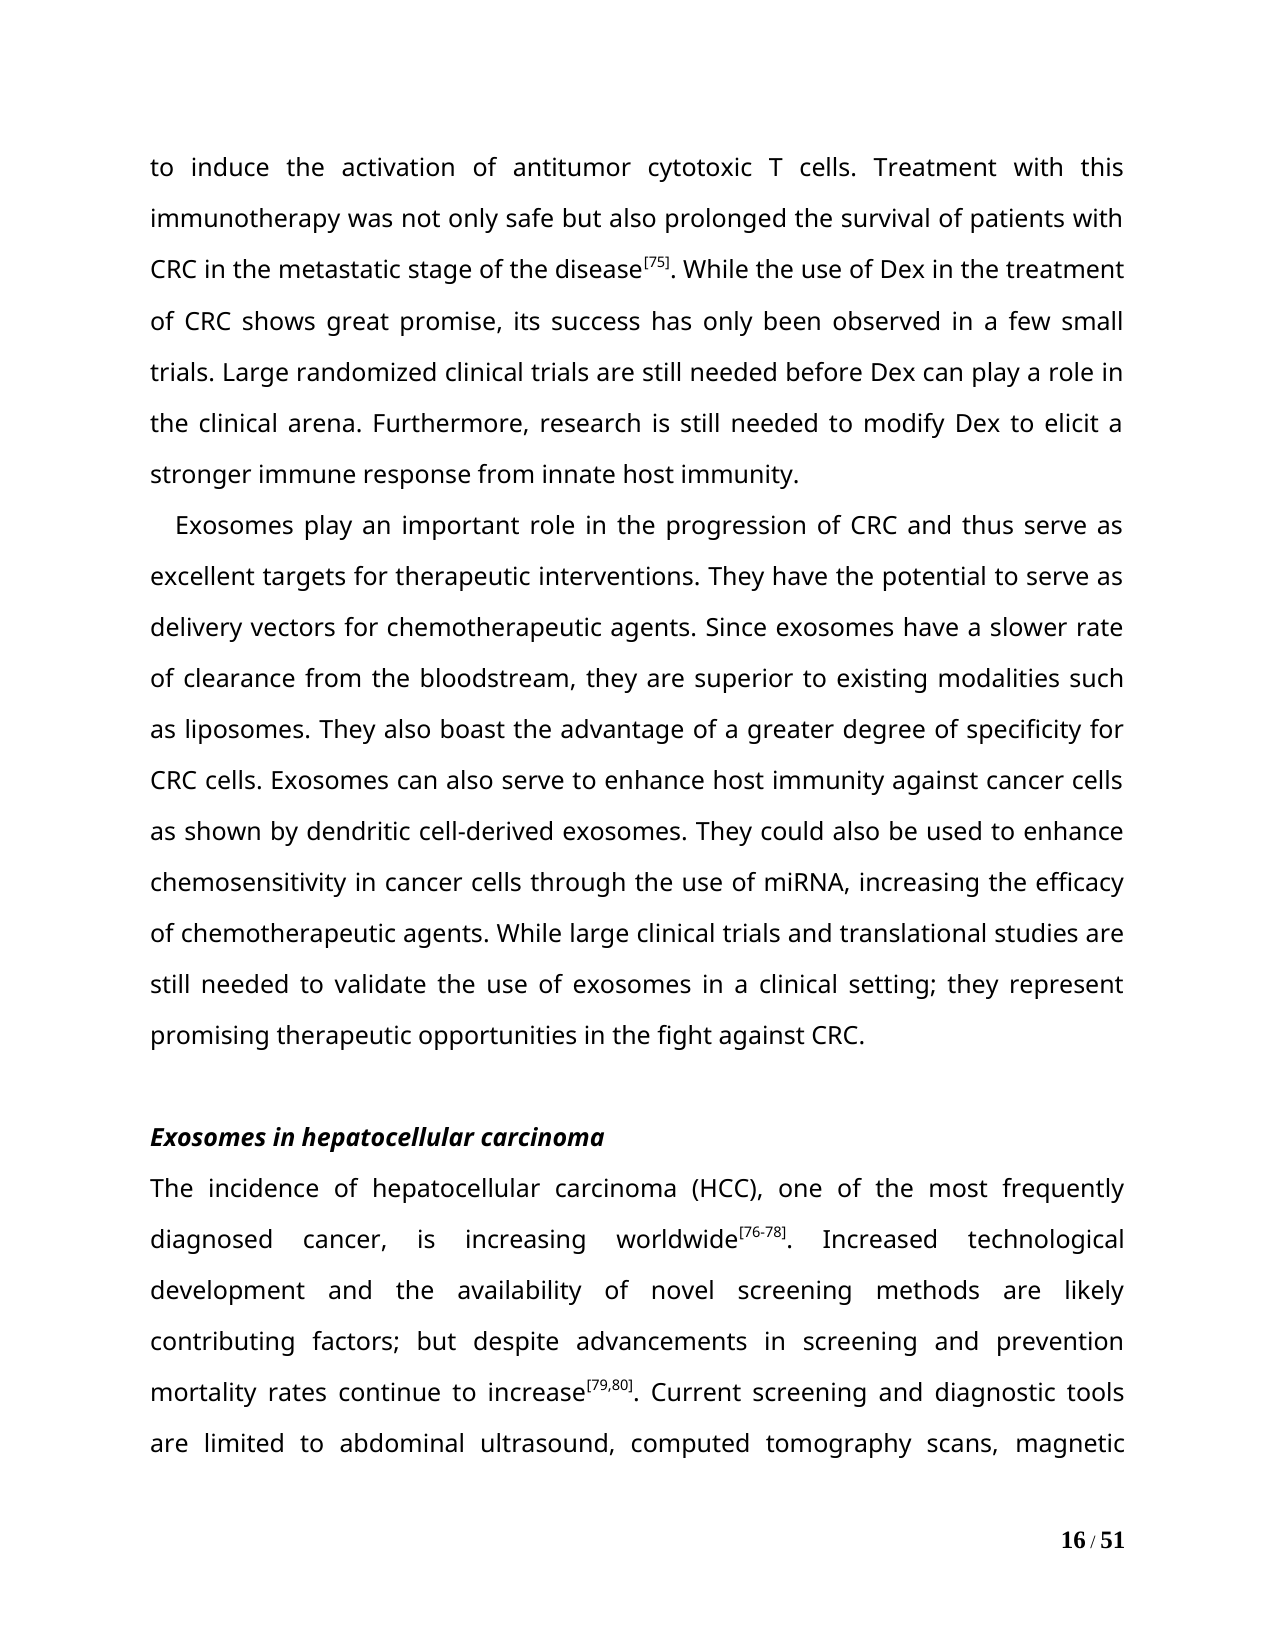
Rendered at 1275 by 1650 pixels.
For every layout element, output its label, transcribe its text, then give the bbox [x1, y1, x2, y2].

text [150, 150, 1125, 490]
text Exosomes in hepatocellular carcinoma [150, 1120, 1125, 1154]
text Exosomes play an important role in the progression of CRC and thus serve as excellent targets for therapeutic interventions. They have the potential to serve as delivery vectors for chemotherapeutic agents. Since exosomes have a slower rate of clearance from the bloodstream, they are superior to existing modalities such as liposomes. They also boast the advantage of a greater degree of specificity for CRC cells. Exosomes can also serve to enhance host immunity against cancer cells as shown by dendritic cell-derived exosomes. They could also be used to enhance chemosensitivity in cancer cells through the use of miRNA, increasing the efficacy of chemotherapeutic agents. While large clinical trials and translational studies are still needed to validate the use of exosomes in a clinical setting; they represent promising therapeutic opportunities in the fight against CRC. [150, 507, 1125, 1052]
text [150, 1171, 1125, 1460]
